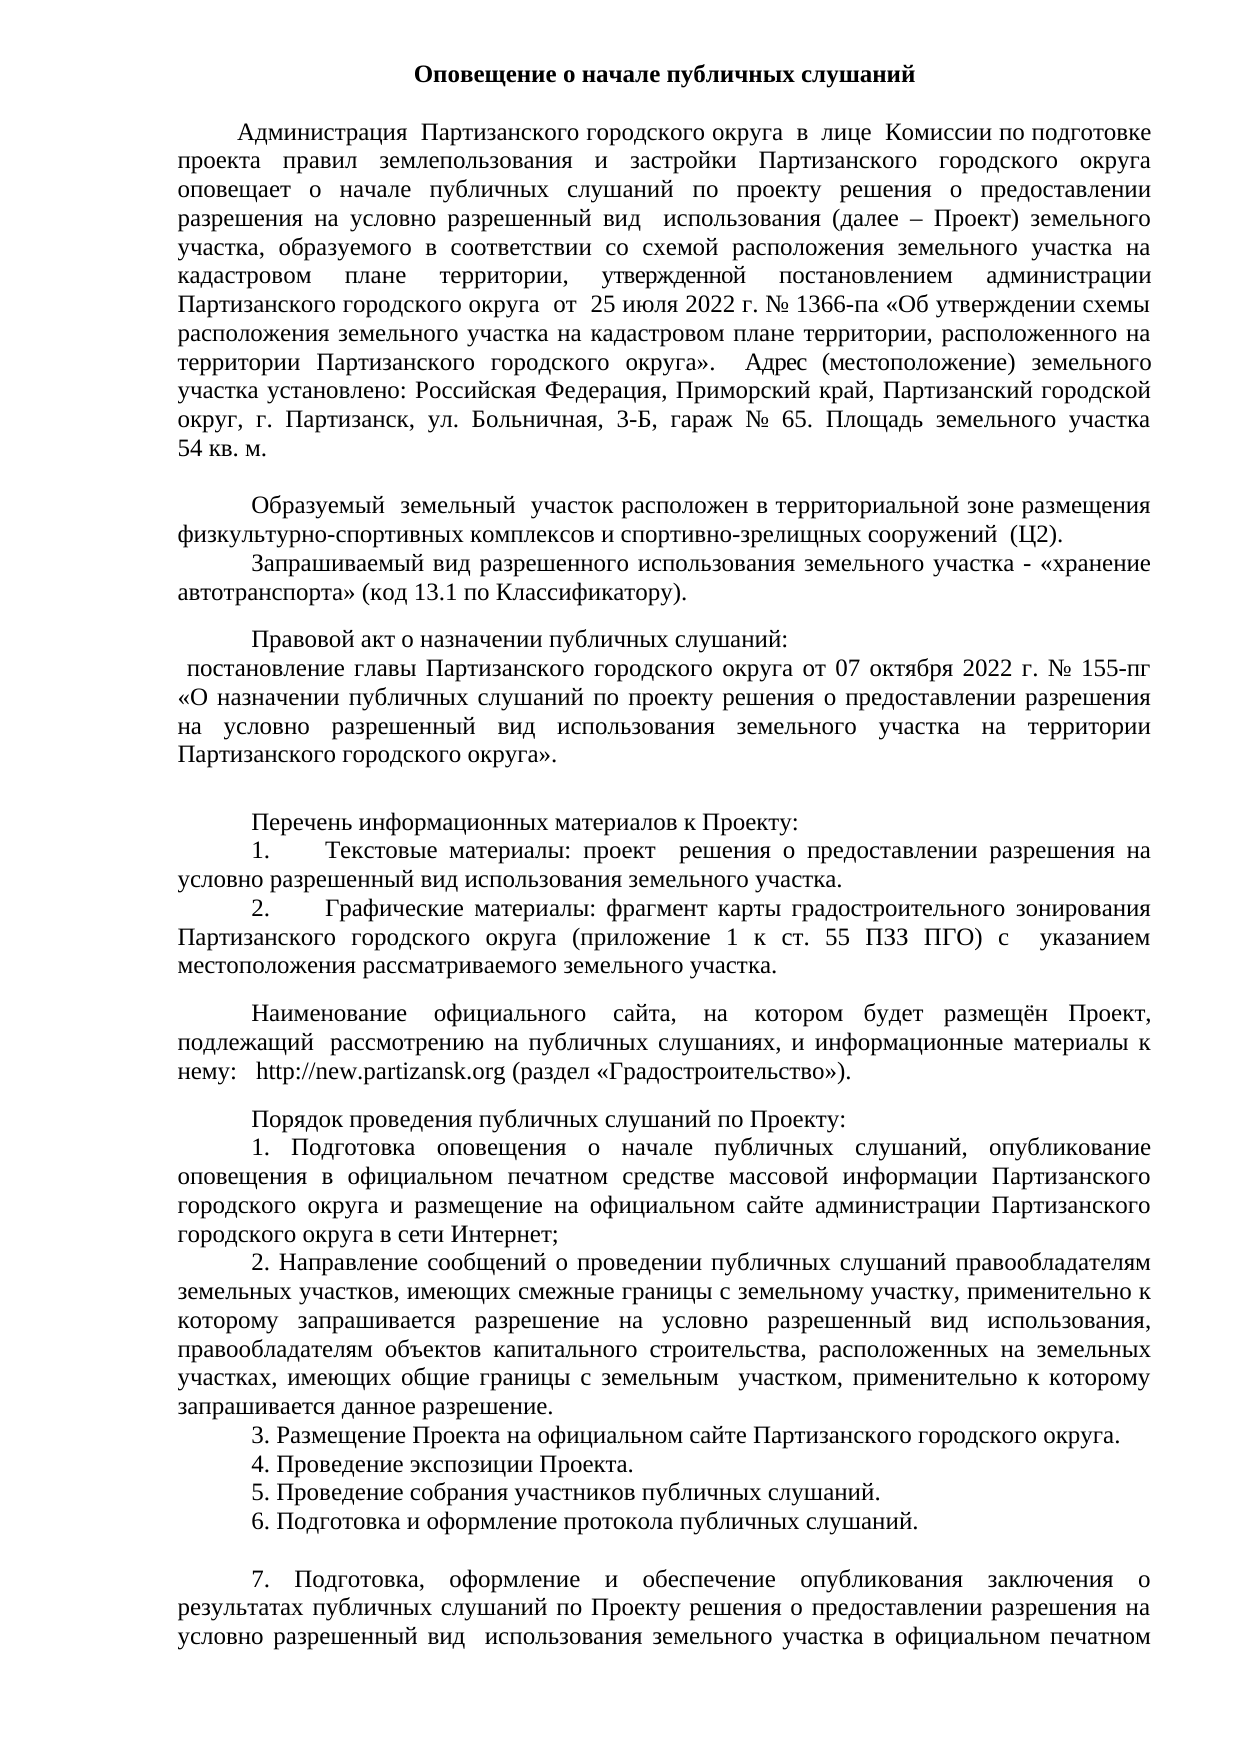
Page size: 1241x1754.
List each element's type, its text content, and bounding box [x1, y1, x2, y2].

text постановление главы Партизанского городского округа от 07 октября 2022 г. № 155-пг «О назначении публичных слушаний по проекту решения о предоставлении разрешения на условно разрешенный вид использования земельного участка на территории Партизанского городского округа». [177, 653, 1152, 768]
list Текстовые материалы: проект решения о предоставлении разрешения на условно разрешенный вид использования земельного участка. [177, 835, 1152, 893]
text Порядок проведения публичных слушаний по Проекту: [177, 1104, 1152, 1132]
text Правовой акт о назначении публичных слушаний: [177, 624, 1152, 653]
text 4. Проведение экспозиции Проекта. [177, 1449, 1152, 1477]
text Оповещение о начале публичных слушаний [177, 59, 1152, 88]
text Запрашиваемый вид разрешенного использования земельного участка - «хранение автотранспорта» (код 13.1 по Классификатору). [177, 548, 1152, 605]
list Графические материалы: фрагмент карты градостроительного зонирования Партизанского городского округа (приложение 1 к ст. 55 ПЗЗ ПГО) с указанием местоположения рассматриваемого земельного участка. [177, 893, 1152, 979]
text 6. Подготовка и оформление протокола публичных слушаний. [177, 1506, 1152, 1535]
text 5. Проведение собрания участников публичных слушаний. [177, 1477, 1152, 1506]
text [177, 1564, 1152, 1650]
text Перечень информационных материалов к Проекту: [177, 807, 1152, 835]
text 1. Подготовка оповещения о начале публичных слушаний, опубликование оповещения в официальном печатном средстве массовой информации Партизанского городского округа и размещение на официальном сайте администрации Партизанского городского округа в сети Интернет; [177, 1132, 1152, 1247]
text 2. Направление сообщений о проведении публичных слушаний правообладателям земельных участков, имеющих смежные границы с земельному участку, применительно к которому запрашивается разрешение на условно разрешенный вид использования, правообладателям объектов капитального строительства, расположенных на земельных участках, имеющих общие границы с земельным участком, применительно к которому запрашивается данное разрешение. [177, 1247, 1152, 1420]
text 3. Размещение Проекта на официальном сайте Партизанского городского округа. [177, 1420, 1152, 1449]
text Образуемый земельный участок расположен в территориальной зоне размещения физкультурно-спортивных комплексов и спортивно-зрелищных сооружений (Ц2). [177, 490, 1152, 548]
text Администрация Партизанского городского округа в лице Комиссии по подготовке проекта правил землепользования и застройки Партизанского городского округа оповещает о начале публичных слушаний по проекту решения о предоставлении разрешения на условно разрешенный вид использования (далее – Проект) земельного участка, образуемого в соответствии со схемой расположения земельного участка на кадастровом плане территории, утвержденной постановлением администрации Партизанского городского округа от 25 июля 2022 г. № 1366-па «Об утверждении схемы расположения земельного участка на кадастровом плане территории, расположенного на территории Партизанского городского округа». Адрес (местоположение) земельного участка установлено: Российская Федерация, Приморский край, Партизанский городской округ, г. Партизанск, ул. Больничная, 3-Б, гараж № 65. Площадь земельного участка 54 кв. м. [177, 88, 1152, 462]
subtitle Наименование официального сайта, на котором будет размещён Проект, подлежащий рассмотрению на публичных слушаниях, и информационные материалы к нему: http://new.partizansk.org (раздел «Градостроительство»). [177, 998, 1152, 1084]
